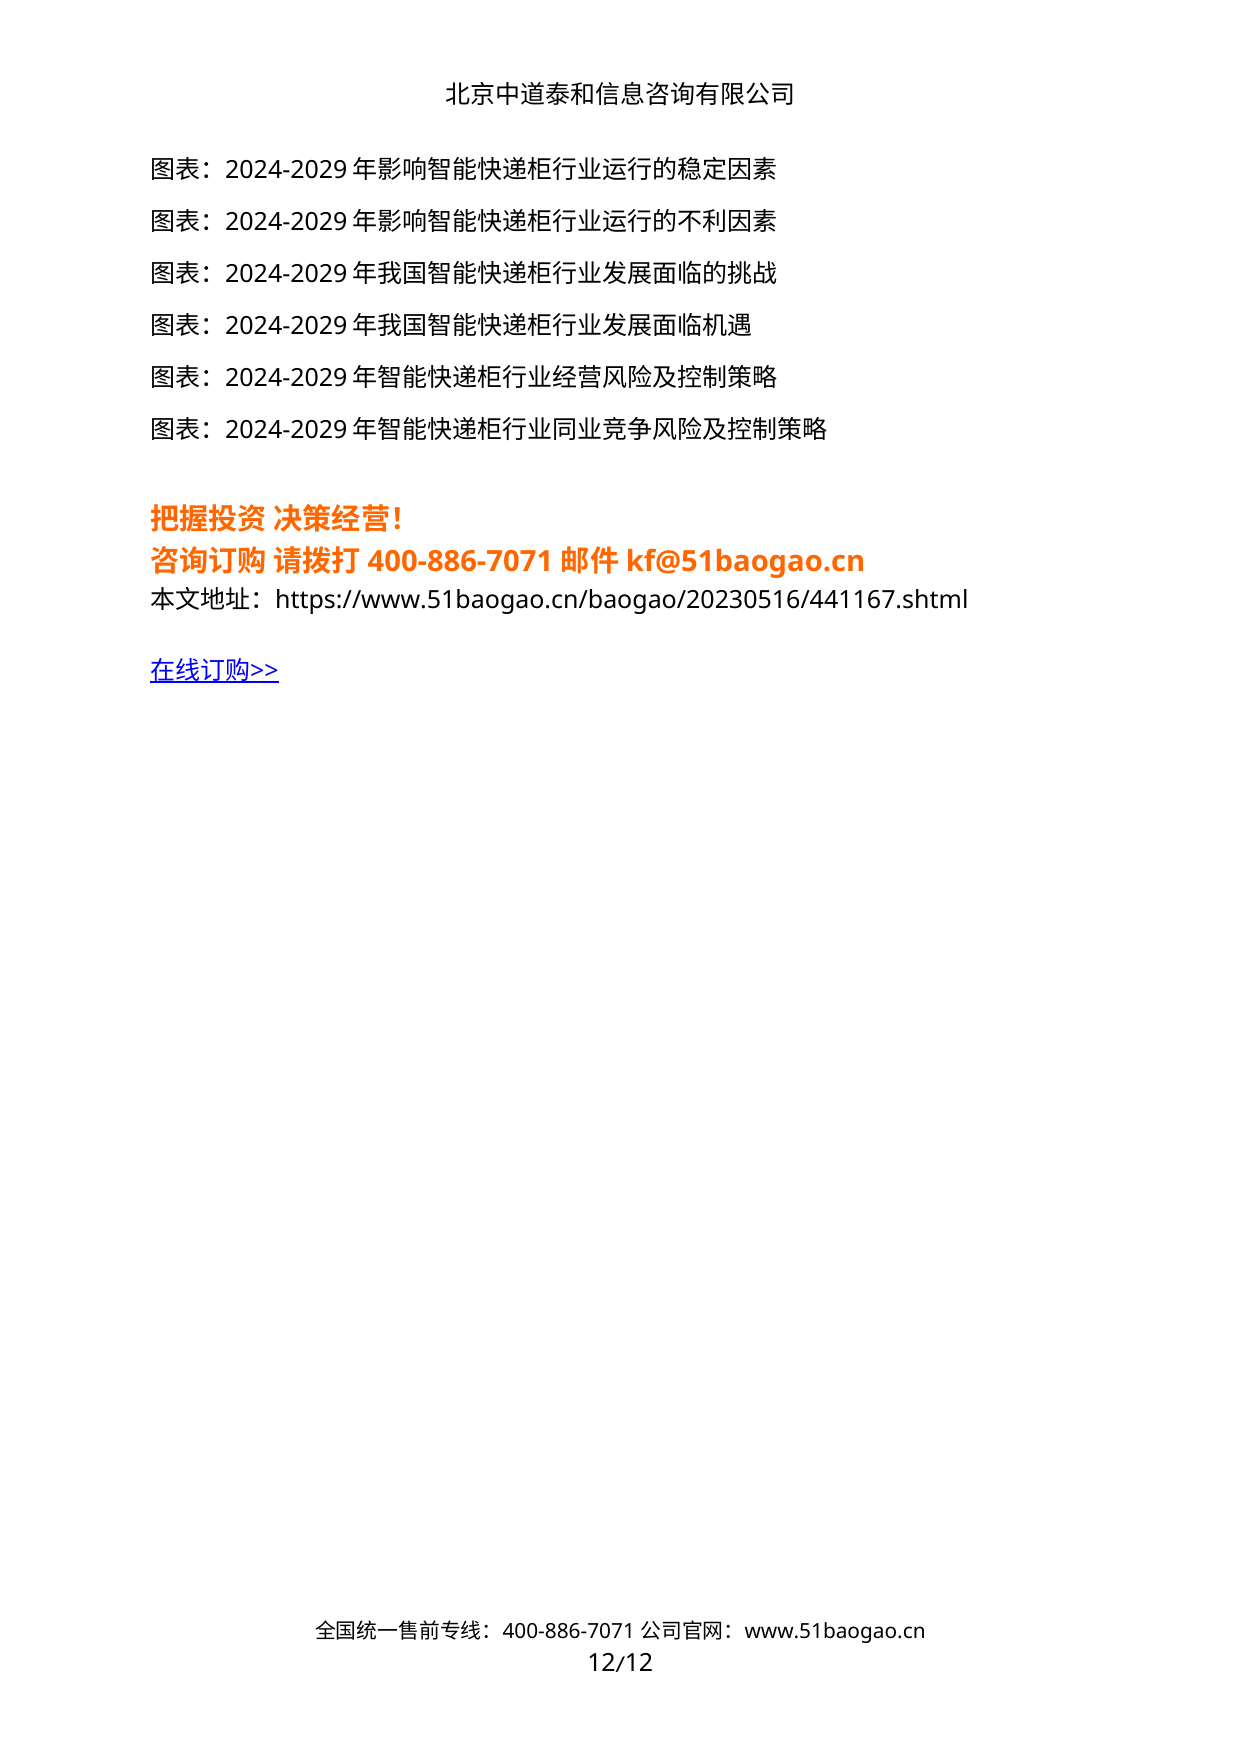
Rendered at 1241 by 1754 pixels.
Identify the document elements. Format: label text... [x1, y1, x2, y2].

text 图表：2024-2029年智能快递柜行业同业竞争风险及控制策略 [150, 409, 1090, 446]
text 图表：2024-2029年我国智能快递柜行业发展面临的挑战 [150, 254, 1090, 290]
text 图表：2024-2029年影响智能快递柜行业运行的稳定因素 [150, 150, 1090, 186]
text 图表：2024-2029年我国智能快递柜行业发展面临机遇 [150, 306, 1090, 342]
text 图表：2024-2029年智能快递柜行业经营风险及控制策略 [150, 357, 1090, 394]
text 图表：2024-2029年影响智能快递柜行业运行的不利因素 [150, 202, 1090, 238]
text 在线订购>> [150, 616, 1090, 687]
text 把握投资 决策经营！咨询订购 请拨打 400-886-7071 邮件 kf@51baogao.cn本文地址：https://www.51baogao.cn/baogao/20230516/441167.shtml [150, 461, 1090, 616]
